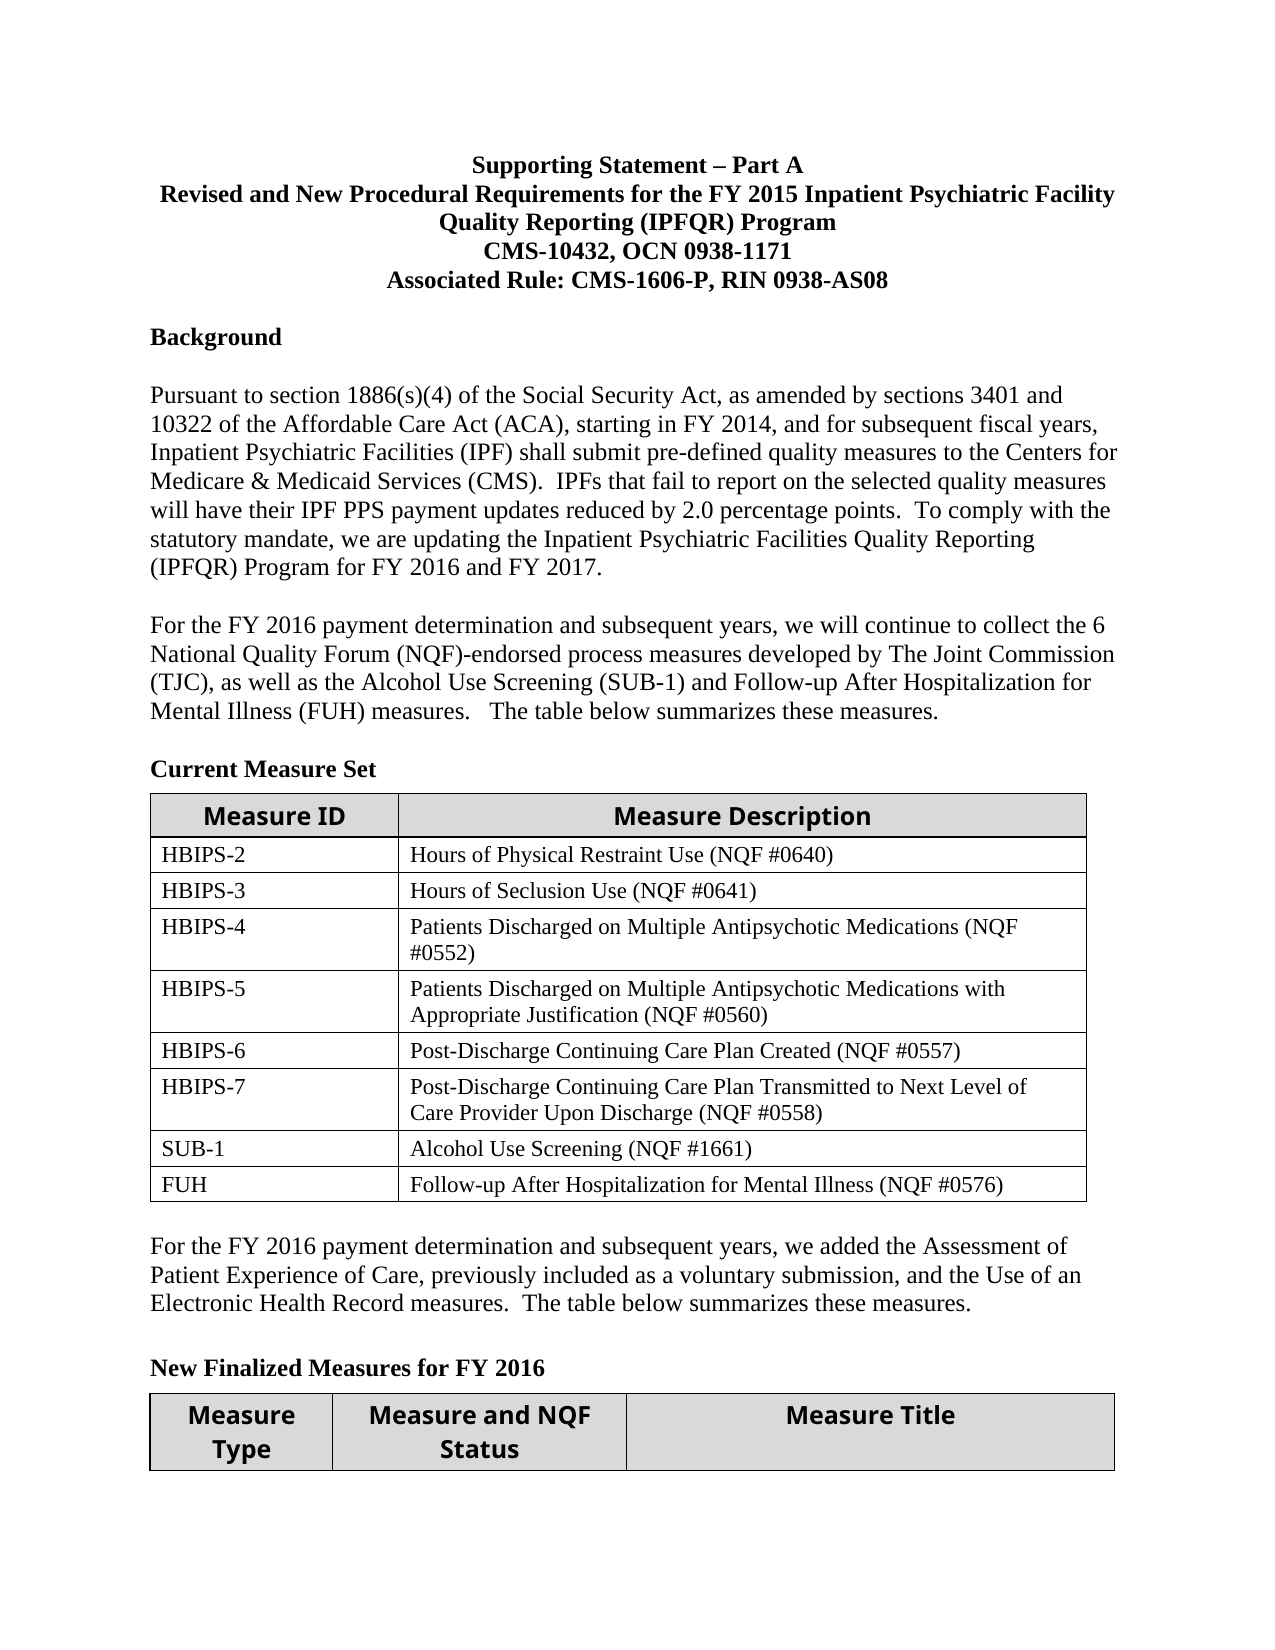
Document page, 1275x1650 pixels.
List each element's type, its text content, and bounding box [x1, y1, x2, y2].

table_header Measure Type [151, 1394, 332, 1470]
text Current Measure Set [150, 754, 1125, 782]
table_cell Hours of Physical Restraint Use (NQF #0640) [399, 838, 1086, 872]
table_cell Patients Discharged on Multiple Antipsychotic Medications with Appropriate Justification (NQF #0560) [399, 971, 1086, 1032]
table_cell Post-Discharge Continuing Care Plan Transmitted to Next Level of Care Provider Upon Discharge (NQF #0558) [399, 1069, 1086, 1130]
table_header Measure and NQF Status [333, 1394, 626, 1470]
table_cell HBIPS-5 [151, 971, 398, 1032]
table_cell HBIPS-6 [151, 1033, 398, 1068]
table_cell HBIPS-7 [151, 1069, 398, 1130]
table_cell Post-Discharge Continuing Care Plan Created (NQF #0557) [399, 1033, 1086, 1068]
table_cell Patients Discharged on Multiple Antipsychotic Medications (NQF #0552) [399, 909, 1086, 970]
table_header Measure ID [151, 794, 398, 836]
table_cell Hours of Seclusion Use (NQF #0641) [399, 873, 1086, 908]
table_header Measure Title [627, 1394, 1114, 1470]
table_cell Follow-up After Hospitalization for Mental Illness (NQF #0576) [399, 1167, 1086, 1201]
table_cell HBIPS-2 [151, 838, 398, 872]
subtitle Background [150, 322, 1125, 351]
table_cell SUB-1 [151, 1131, 398, 1166]
table_cell Alcohol Use Screening (NQF #1661) [399, 1131, 1086, 1166]
text Associated Rule: CMS-1606-P, RIN 0938-AS08 [150, 265, 1125, 294]
table_header Measure Description [399, 794, 1086, 836]
text Supporting Statement – Part A [150, 150, 1125, 179]
text For the FY 2016 payment determination and subsequent years, we added the Assessment of Patient Experience of Care, previously included as a voluntary submission, and the Use of an Electronic Health Record measures. The table below summarizes these measures. [150, 1231, 1125, 1317]
table_cell FUH [151, 1167, 398, 1201]
text Quality Reporting (IPFQR) Program [150, 207, 1125, 236]
text New Finalized Measures for FY 2016 [150, 1353, 1125, 1382]
text For the FY 2016 payment determination and subsequent years, we will continue to collect the 6 National Quality Forum (NQF)-endorsed process measures developed by The Joint Commission (TJC), as well as the Alcohol Use Screening (SUB-1) and Follow-up After Hospitalization for Mental Illness (FUH) measures. The table below summarizes these measures. [150, 610, 1125, 725]
table_cell HBIPS-3 [151, 873, 398, 908]
text Pursuant to section 1886(s)(4) of the Social Security Act, as amended by sections 3401 and 10322 of the Affordable Care Act (ACA), starting in FY 2014, and for subsequent fiscal years, Inpatient Psychiatric Facilities (IPF) shall submit pre-defined quality measures to the Centers for Medicare & Medicaid Services (CMS). IPFs that fail to report on the selected quality measures will have their IPF PPS payment updates reduced by 2.0 percentage points. To comply with the statutory mandate, we are updating the Inpatient Psychiatric Facilities Quality Reporting (IPFQR) Program for FY 2016 and FY 2017. [150, 380, 1125, 581]
text Revised and New Procedural Requirements for the FY 2015 Inpatient Psychiatric Facility [150, 179, 1125, 207]
table_cell HBIPS-4 [151, 909, 398, 970]
text CMS-10432, OCN 0938-1171 [150, 236, 1125, 265]
